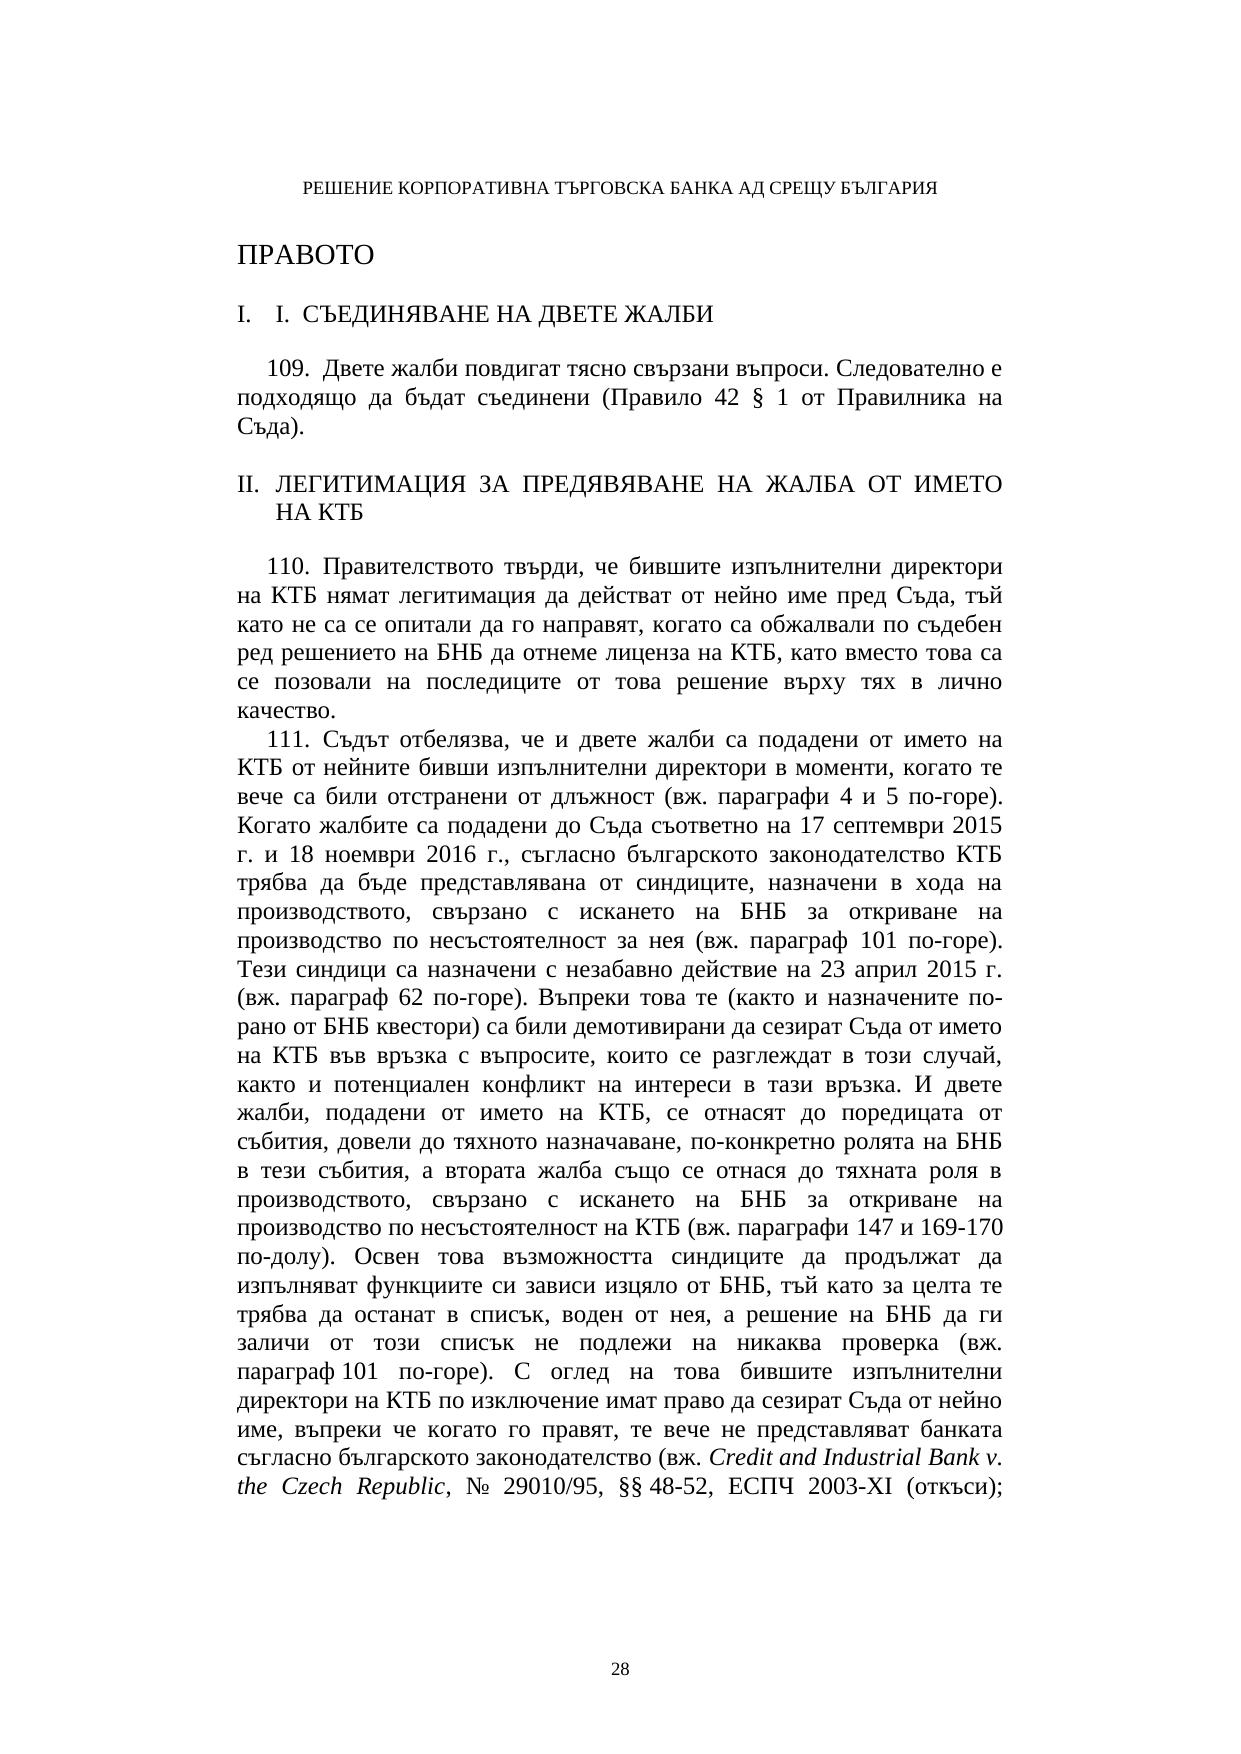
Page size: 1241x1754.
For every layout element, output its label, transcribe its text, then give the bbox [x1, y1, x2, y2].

list ПРАВОТО [237, 237, 1003, 270]
list I. СЪЕДИНЯВАНЕ НА ДВЕТЕ ЖАЛБИ [237, 299, 1003, 328]
text 110. Правителството твърди, че бившите изпълнителни директори на КТБ нямат легитимация да действат от нейно име пред Съда, тъй като не са се опитали да го направят, когато са обжалвали по съдебен ред решението на БНБ да отнеме лиценза на КТБ, като вместо това са се позовали на последиците от това решение върху тях в лично качество. [237, 551, 1003, 724]
text 109. Двете жалби повдигат тясно свързани въпроси. Следователно е подходящо да бъдат съединени (Правило 42 § 1 от Правилника на Съда). [237, 353, 1003, 439]
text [237, 724, 1003, 1500]
list ЛЕГИТИМАЦИЯ ЗА ПРЕДЯВЯВАНЕ НА ЖАЛБА ОТ ИМЕТО НА КТБ [237, 469, 1003, 526]
